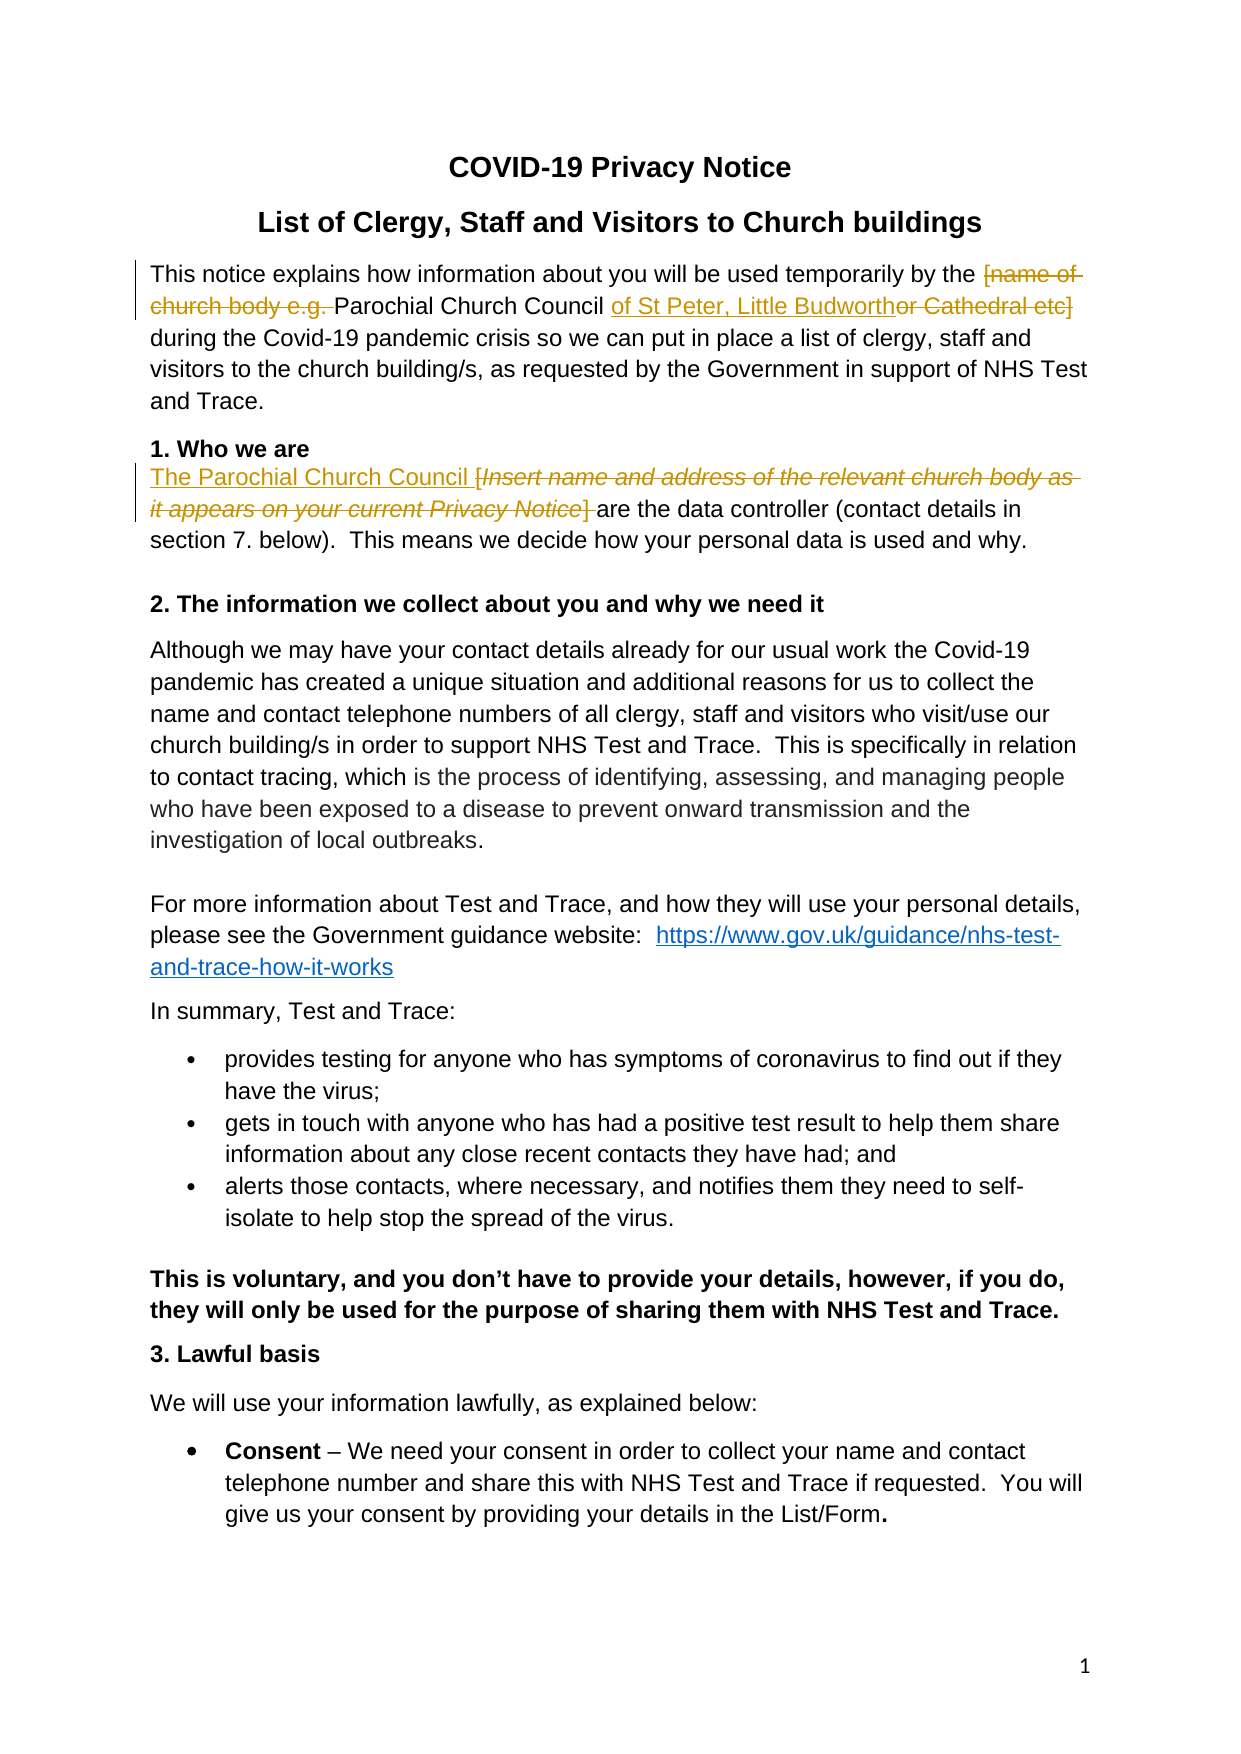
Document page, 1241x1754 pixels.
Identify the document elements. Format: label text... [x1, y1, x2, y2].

text This notice explains how information about you will be used temporarily by the Parochial Church Council during the Covid-19 pandemic crisis so we can put in place a list of clergy, staff and visitors to the church building/s, as requested by the Government in support of NHS Test and Trace. [150, 260, 1090, 415]
list alerts those contacts, where necessary, and notifies them they need to self-isolate to help stop the spread of the virus. [187, 1172, 1090, 1231]
list provides testing for anyone who has symptoms of coronavirus to find out if they have the virus; [187, 1045, 1090, 1104]
text List of Clergy, Staff and Visitors to Church buildings [150, 205, 1090, 239]
text COVID-19 Privacy Notice [150, 150, 1090, 183]
text We will use your information lawfully, as explained below: [150, 1389, 1090, 1416]
text This is voluntary, and you don’t have to provide your details, however, if you do, they will only be used for the purpose of sharing them with NHS Test and Trace. [150, 1264, 1090, 1324]
text For more information about Test and Trace, and how they will use your personal details, please see the Government guidance website: https://www.gov.uk/guidance/nhs-test-and-trace-how-it-works [150, 889, 1090, 980]
text 3. Lawful basis [150, 1340, 1090, 1368]
list Consent – We need your consent in order to collect your name and contact telephone number and share this with NHS Test and Trace if requested. You will give us your consent by providing your details in the List/Form. [187, 1437, 1090, 1528]
text 2. The information we collect about you and why we need it [150, 590, 1090, 617]
list gets in touch with anyone who has had a positive test result to help them share information about any close recent contacts they have had; and [187, 1109, 1090, 1168]
text Although we may have your contact details already for our usual work the Covid-19 pandemic has created a unique situation and additional reasons for us to collect the name and contact telephone numbers of all clergy, staff and visitors who visit/use our church building/s in order to support NHS Test and Trace. This is specifically in relation to contact tracing, which is the process of identifying, assessing, and managing people who have been exposed to a disease to prevent onward transmission and the investigation of local outbreaks. [150, 636, 1090, 854]
text are the data controller (contact details in section 7. below). This means we decide how your personal data is used and why. [150, 463, 1090, 554]
text In summary, Test and Trace: [150, 997, 1090, 1024]
text 1. Who we are [150, 435, 1090, 463]
